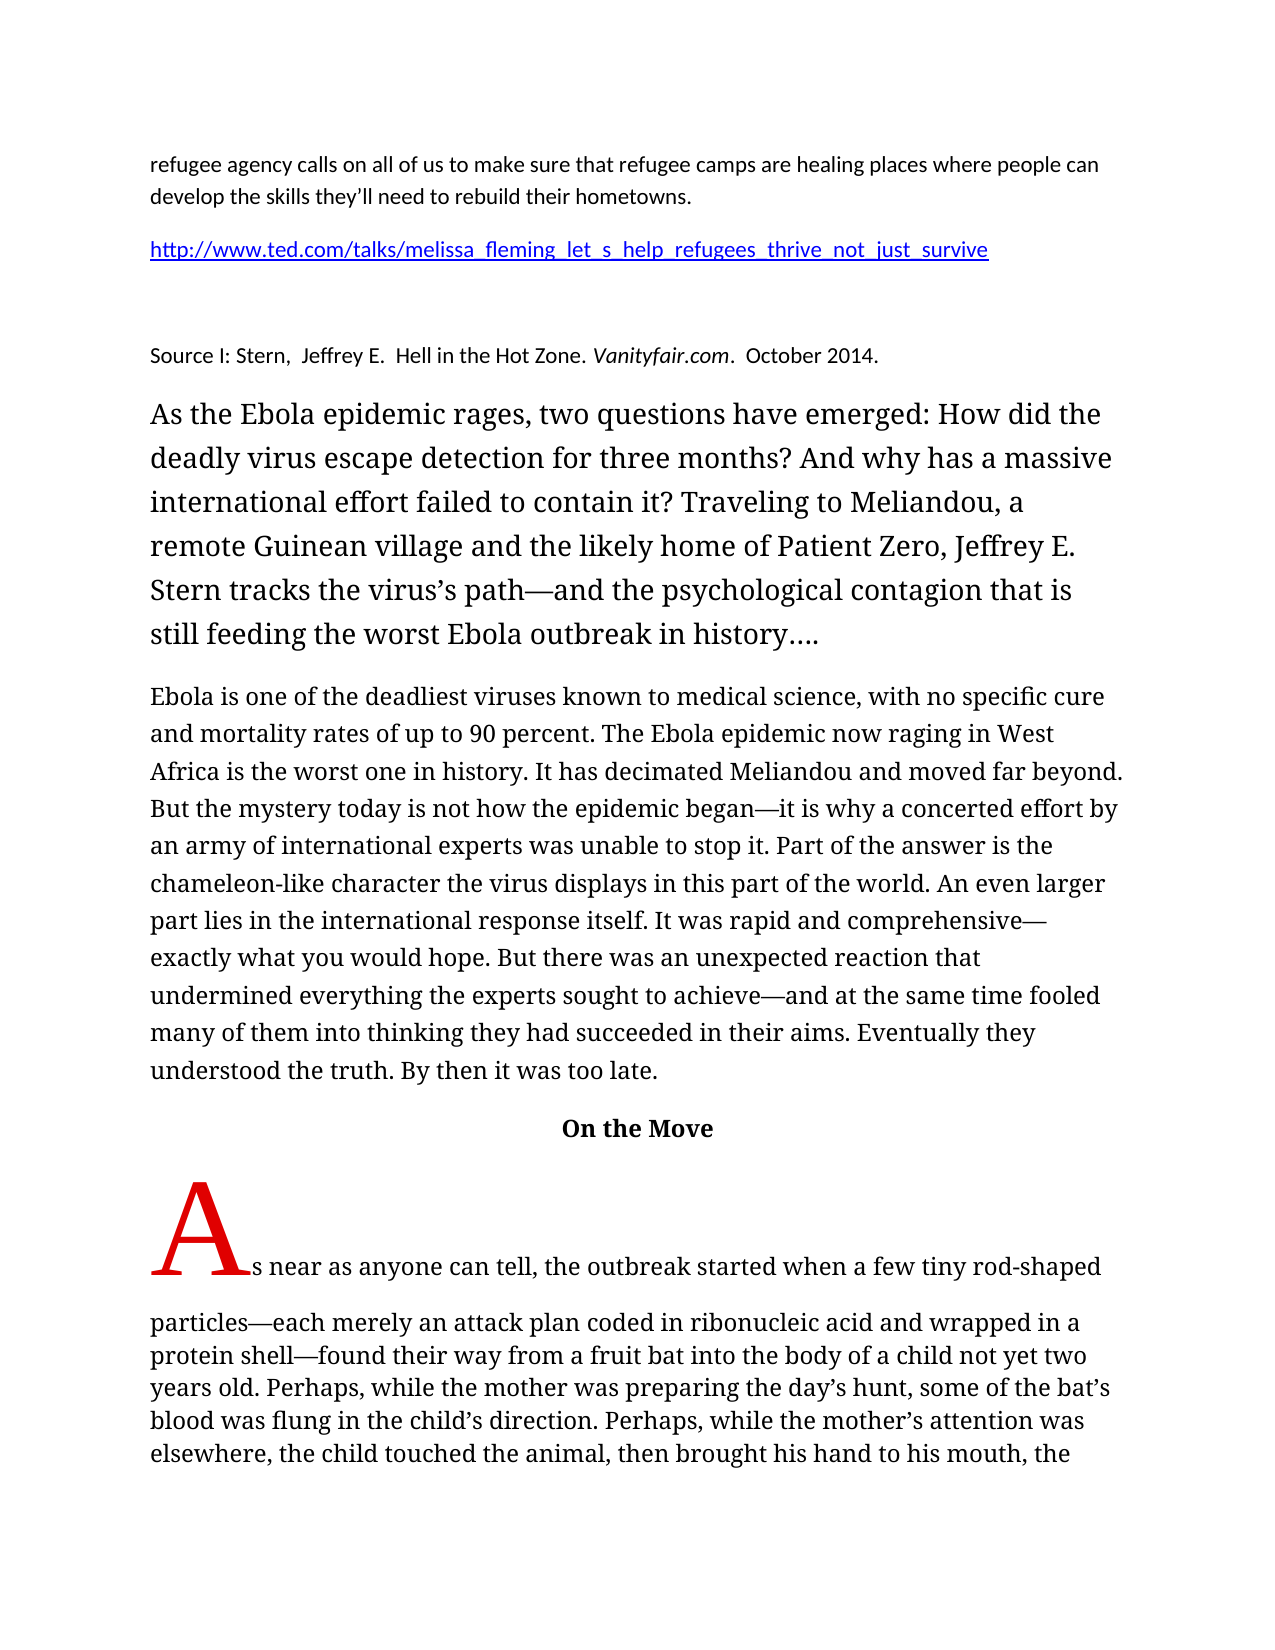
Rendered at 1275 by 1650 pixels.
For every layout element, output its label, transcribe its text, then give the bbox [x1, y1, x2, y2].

text Ebola is one of the deadliest viruses known to medical science, with no specific cure and mortality rates of up to 90 percent. The Ebola epidemic now raging in West Africa is the worst one in history. It has decimated Meliandou and moved far beyond. But the mystery today is not how the epidemic began—it is why a concerted effort by an army of international experts was unable to stop it. Part of the answer is the chameleon-like character the virus displays in this part of the world. An even larger part lies in the international response itself. It was rapid and comprehensive—exactly what you would hope. But there was an unexpected reaction that undermined everything the experts sought to achieve—and at the same time fooled many of them into thinking they had succeeded in their aims. Eventually they understood the truth. By then it was too late. [150, 679, 1125, 1086]
text On the Move [150, 1112, 1125, 1144]
text Source I: Stern, Jeffrey E. Hell in the Hot Zone. Vanityfair.com. October 2014. [150, 341, 1125, 369]
text http://www.ted.com/talks/melissa_fleming_let_s_help_refugees_thrive_not_just_survive [150, 235, 1125, 263]
text As the Ebola epidemic rages, two questions have emerged: How did the deadly virus escape detection for three months? And why has a massive international effort failed to contain it? Traveling to Meliandou, a remote Guinean village and the likely home of Patient Zero, Jeffrey E. Stern tracks the virus’s path—and the psychological contagion that is still feeding the worst Ebola outbreak in history…. [150, 394, 1125, 653]
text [150, 1144, 1125, 1469]
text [150, 150, 1125, 210]
